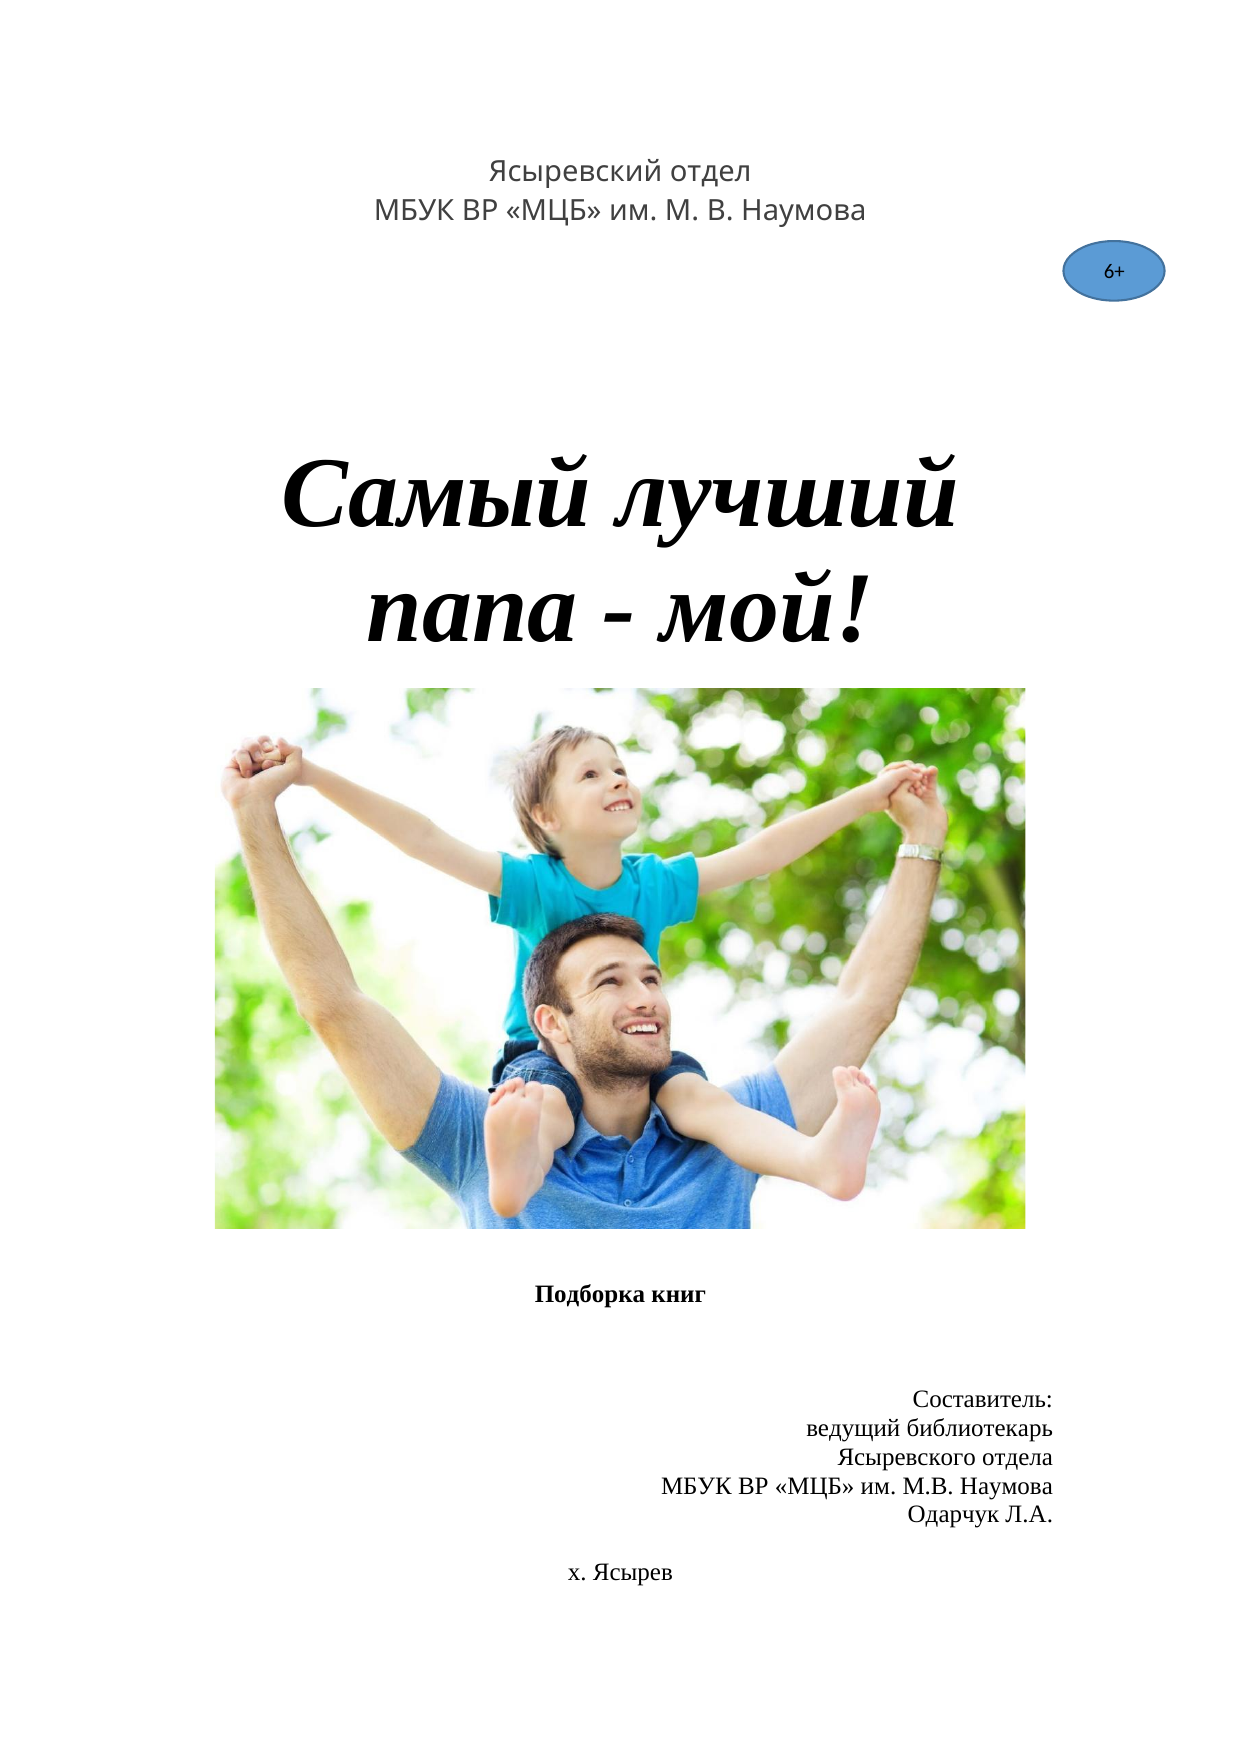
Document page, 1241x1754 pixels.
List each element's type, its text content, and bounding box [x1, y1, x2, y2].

text ведущий библиотекарь [187, 1413, 1053, 1442]
text Самый лучший папа - мой! [187, 433, 1053, 663]
text МБУК ВР «МЦБ» им. М.В. Наумова [187, 1471, 1053, 1499]
text Ясыревского отдела [187, 1442, 1053, 1471]
text МБУК ВР «МЦБ» им. М. В. Наумова [187, 190, 1053, 229]
text Подборка книг [187, 1279, 1053, 1308]
text х. Ясырев [187, 1557, 1053, 1586]
text Одарчук Л.А. [187, 1499, 1053, 1528]
picture [214, 688, 1026, 1229]
text Составитель: [187, 1384, 1053, 1413]
text Ясыревский отдел [187, 150, 1053, 190]
